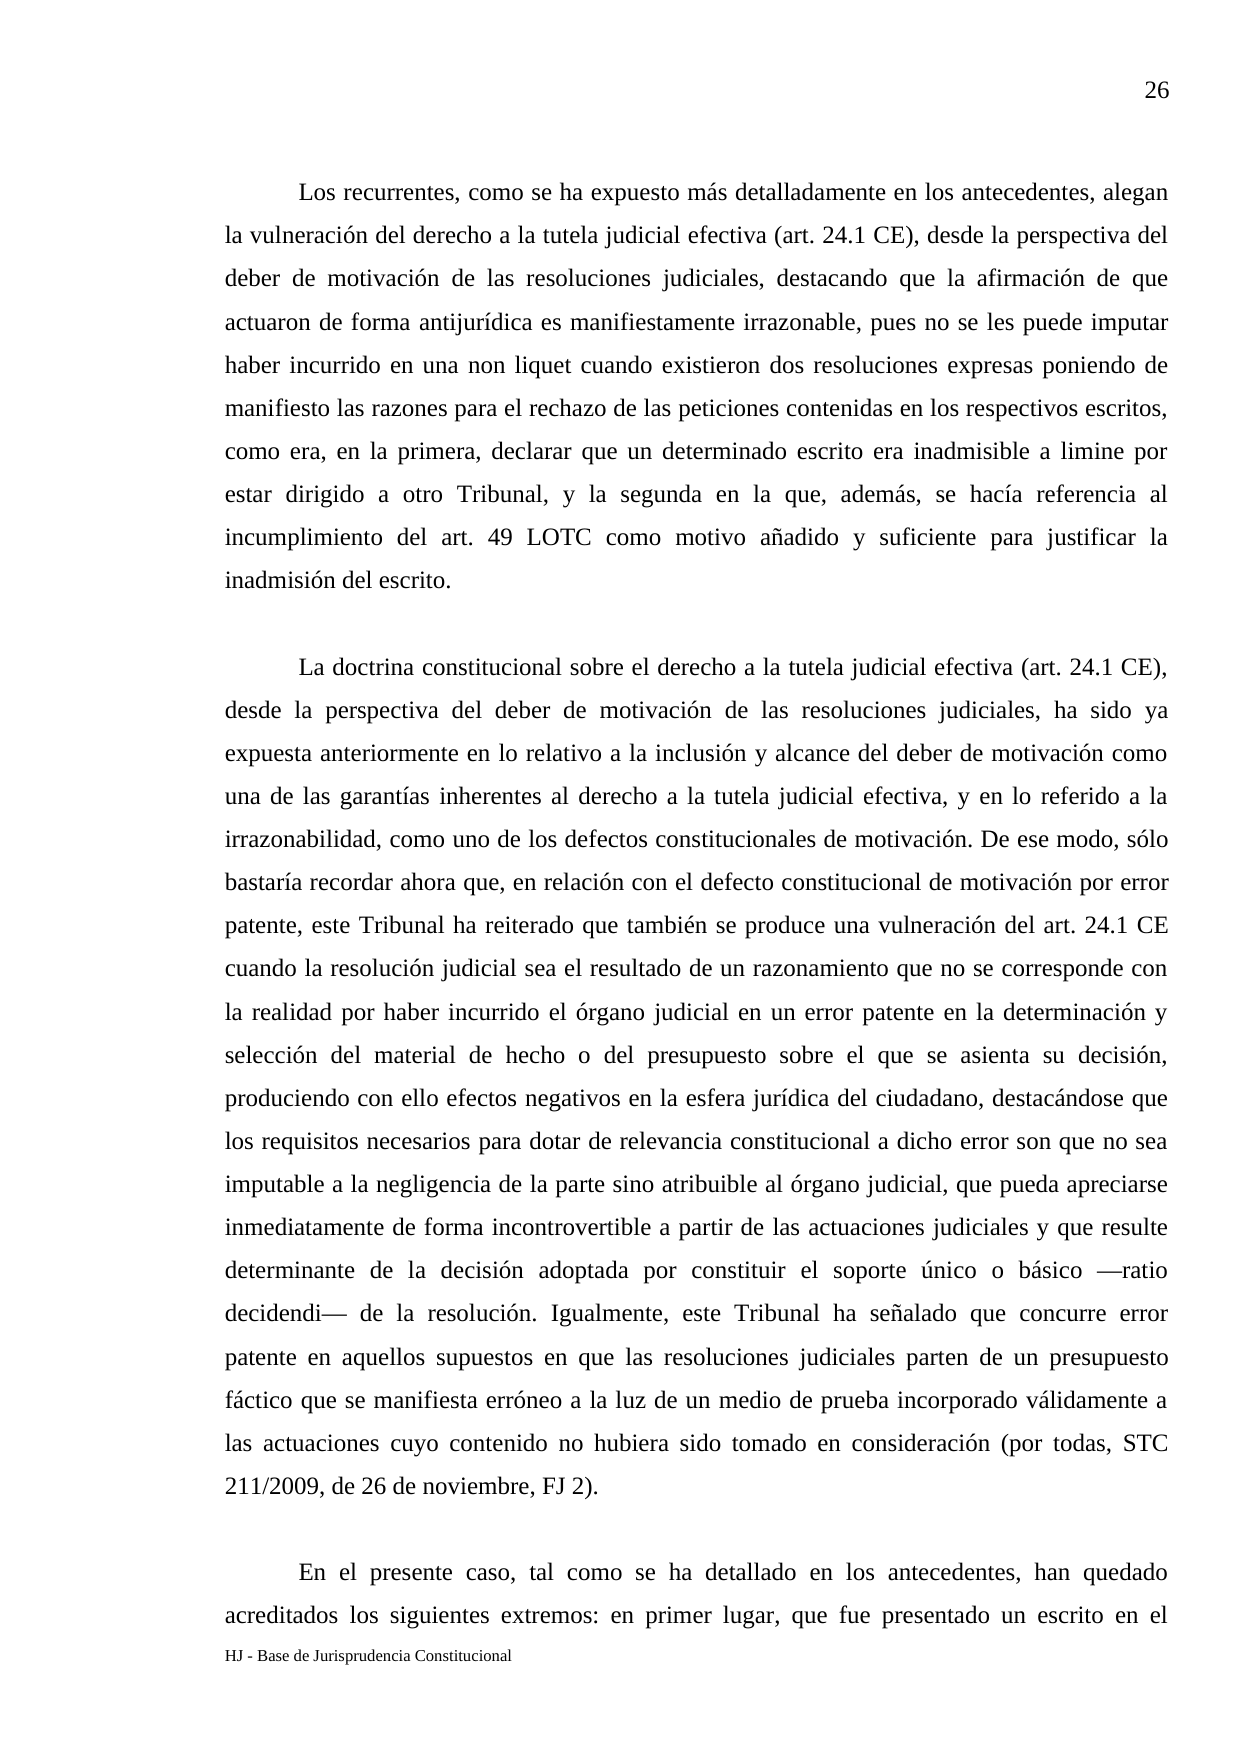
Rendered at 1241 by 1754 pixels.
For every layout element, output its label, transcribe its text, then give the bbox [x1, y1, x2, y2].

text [224, 1557, 1169, 1629]
text Los recurrentes, como se ha expuesto más detalladamente en los antecedentes, alegan la vulneración del derecho a la tutela judicial efectiva (art. 24.1 CE), desde la perspectiva del deber de motivación de las resoluciones judiciales, destacando que la afirmación de que actuaron de forma antijurídica es manifiestamente irrazonable, pues no se les puede imputar haber incurrido en una non liquet cuando existieron dos resoluciones expresas poniendo de manifiesto las razones para el rechazo de las peticiones contenidas en los respectivos escritos, como era, en la primera, declarar que un determinado escrito era inadmisible a limine por estar dirigido a otro Tribunal, y la segunda en la que, además, se hacía referencia al incumplimiento del art. 49 LOTC como motivo añadido y suficiente para justificar la inadmisión del escrito. [224, 177, 1169, 594]
text La doctrina constitucional sobre el derecho a la tutela judicial efectiva (art. 24.1 CE), desde la perspectiva del deber de motivación de las resoluciones judiciales, ha sido ya expuesta anteriormente en lo relativo a la inclusión y alcance del deber de motivación como una de las garantías inherentes al derecho a la tutela judicial efectiva, y en lo referido a la irrazonabilidad, como uno de los defectos constitucionales de motivación. De ese modo, sólo bastaría recordar ahora que, en relación con el defecto constitucional de motivación por error patente, este Tribunal ha reiterado que también se produce una vulneración del art. 24.1 CE cuando la resolución judicial sea el resultado de un razonamiento que no se corresponde con la realidad por haber incurrido el órgano judicial en un error patente en la determinación y selección del material de hecho o del presupuesto sobre el que se asienta su decisión, produciendo con ello efectos negativos en la esfera jurídica del ciudadano, destacándose que los requisitos necesarios para dotar de relevancia constitucional a dicho error son que no sea imputable a la negligencia de la parte sino atribuible al órgano judicial, que pueda apreciarse inmediatamente de forma incontrovertible a partir de las actuaciones judiciales y que resulte determinante de la decisión adoptada por constituir el soporte único o básico —ratio decidendi— de la resolución. Igualmente, este Tribunal ha señalado que concurre error patente en aquellos supuestos en que las resoluciones judiciales parten de un presupuesto fáctico que se manifiesta erróneo a la luz de un medio de prueba incorporado válidamente a las actuaciones cuyo contenido no hubiera sido tomado en consideración (por todas, STC 211/2009, de 26 de noviembre, FJ 2). [224, 652, 1169, 1500]
